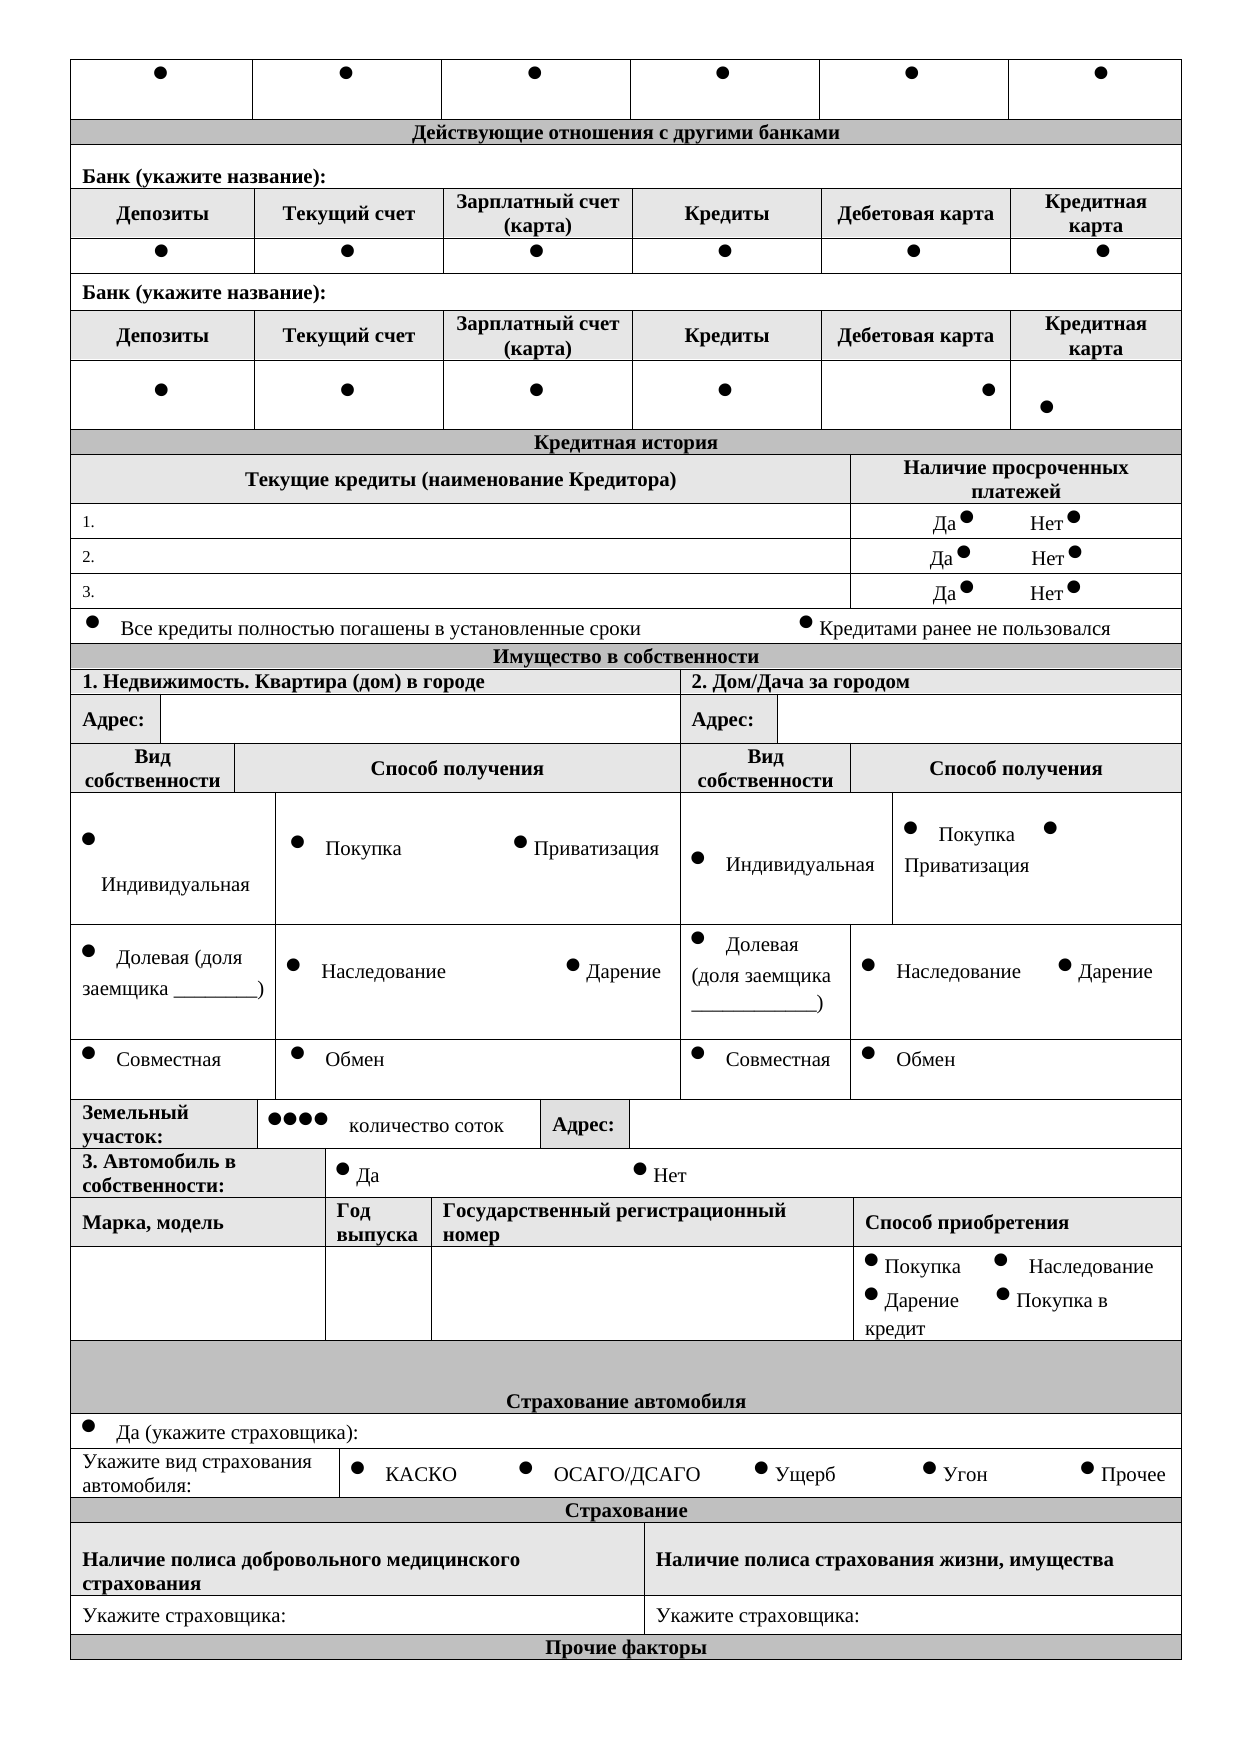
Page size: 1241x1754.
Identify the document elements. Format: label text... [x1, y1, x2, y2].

table_cell Совместная [71, 1040, 275, 1099]
table_cell [253, 60, 441, 119]
table_cell Наличие просроченных платежей [851, 455, 1181, 503]
table_cell Да Нет [326, 1149, 1181, 1197]
table_cell Год выпуска [326, 1198, 431, 1246]
table_cell [1009, 60, 1181, 119]
table_cell Обмен [276, 1040, 680, 1099]
table_cell КАСКО ОСАГО/ДСАГО Ущерб Угон Прочее [340, 1449, 1181, 1497]
table_cell Дебетовая карта [822, 189, 1010, 237]
table_cell Да (укажите страховщика): [71, 1414, 1181, 1448]
table_cell Кредитная карта [1011, 189, 1181, 237]
table_cell Да Нет [851, 504, 1181, 538]
table_cell Способ приобретения [854, 1198, 1181, 1246]
table_cell Адрес: [541, 1100, 629, 1148]
table_cell Текущие кредиты (наименование Кредитора) [71, 455, 850, 503]
table_cell 2. Дом/Дача за городом [681, 670, 1181, 693]
table_cell Способ получения [235, 744, 680, 792]
table_cell [71, 239, 254, 272]
table_cell  [1011, 361, 1181, 429]
table_cell Кредиты [633, 311, 821, 359]
table_cell [630, 1100, 1181, 1148]
table_cell Действующие отношения с другими банками [71, 120, 1181, 144]
table_cell Депозиты [71, 311, 254, 359]
table_cell 1. [71, 504, 850, 538]
table_cell Укажите страховщика: [71, 1596, 644, 1634]
table_cell Зарплатный счет (карта) [444, 189, 632, 237]
table_cell Страхование автомобиля [71, 1341, 1181, 1413]
table_cell 3. Автомобиль в собственности: [71, 1149, 325, 1197]
table_cell Текущий счет [255, 189, 443, 237]
table_cell Покупка Приватизация [276, 793, 680, 924]
table_cell Имущество в собственности [71, 644, 1181, 668]
table_cell Все кредиты полностью погашены в установленные сроки Кредитами ранее не пользовался [71, 609, 1181, 643]
table_cell [822, 239, 1010, 272]
table_cell Адрес: [71, 695, 160, 743]
table_cell [432, 1247, 853, 1339]
table_cell [1011, 239, 1181, 272]
table_cell Индивидуальная [71, 793, 275, 924]
table_cell Кредитная карта [1011, 311, 1181, 359]
table_cell Наличие полиса добровольного медицинского страхования [71, 1523, 644, 1595]
table_cell Адрес: [681, 695, 777, 743]
table_cell Покупка Наследование Дарение Покупка в кредит [854, 1247, 1181, 1339]
table_cell Наследование Дарение [276, 925, 680, 1039]
table_cell Способ получения [851, 744, 1181, 792]
table_cell  [822, 361, 1010, 429]
table_cell [444, 239, 632, 272]
table_cell Кредитная история [71, 430, 1181, 454]
table_cell Укажите страховщика: [645, 1596, 1181, 1634]
table_cell [631, 60, 819, 119]
table_cell [442, 60, 630, 119]
table_cell Совместная [681, 1040, 850, 1099]
table_cell Банк (укажите название): [71, 145, 1181, 188]
table_cell [255, 239, 443, 272]
table_cell количество соток [258, 1100, 540, 1148]
table_cell Укажите вид страхования автомобиля: [71, 1449, 339, 1497]
table_cell Земельный участок: [71, 1100, 257, 1148]
table_cell [71, 60, 252, 119]
table_cell Наследование Дарение [851, 925, 1181, 1039]
table_cell Государственный регистрационный номер [432, 1198, 853, 1246]
table_cell [71, 1247, 325, 1339]
table_cell 3. [71, 574, 850, 608]
table_cell Текущий счет [255, 311, 443, 359]
table_cell 2. [71, 539, 850, 573]
table_cell Страхование [71, 1498, 1181, 1522]
table_cell Дебетовая карта [822, 311, 1010, 359]
table_cell Зарплатный счет (карта) [444, 311, 632, 359]
table_cell 1. Недвижимость. Квартира (дом) в городе [71, 670, 680, 693]
table_cell Да Нет [851, 574, 1181, 608]
table_cell [633, 239, 821, 272]
table_cell Банк (укажите название): [71, 274, 1181, 310]
table_cell [326, 1247, 431, 1339]
table_cell [444, 361, 632, 429]
table_cell [778, 695, 1181, 743]
table_cell Обмен [851, 1040, 1181, 1099]
table_cell Долевая (доля заемщика ____________) [681, 925, 850, 1039]
table_cell Вид собственности [681, 744, 850, 792]
table_cell [71, 361, 254, 429]
table_cell [255, 361, 443, 429]
table_cell [161, 695, 680, 743]
table_cell Долевая (доля заемщика ________) [71, 925, 275, 1039]
table_cell Марка, модель [71, 1198, 325, 1246]
table_cell Индивидуальная [681, 793, 892, 924]
table_cell Покупка Приватизация [893, 793, 1181, 924]
table_cell Прочие факторы [71, 1635, 1181, 1659]
table_cell Депозиты [71, 189, 254, 237]
table_cell [820, 60, 1008, 119]
table_cell Наличие полиса страхования жизни, имущества [645, 1523, 1181, 1595]
table_cell Вид собственности [71, 744, 234, 792]
table_cell Да Нет [851, 539, 1181, 573]
table_cell [633, 361, 821, 429]
table_cell Кредиты [633, 189, 821, 237]
